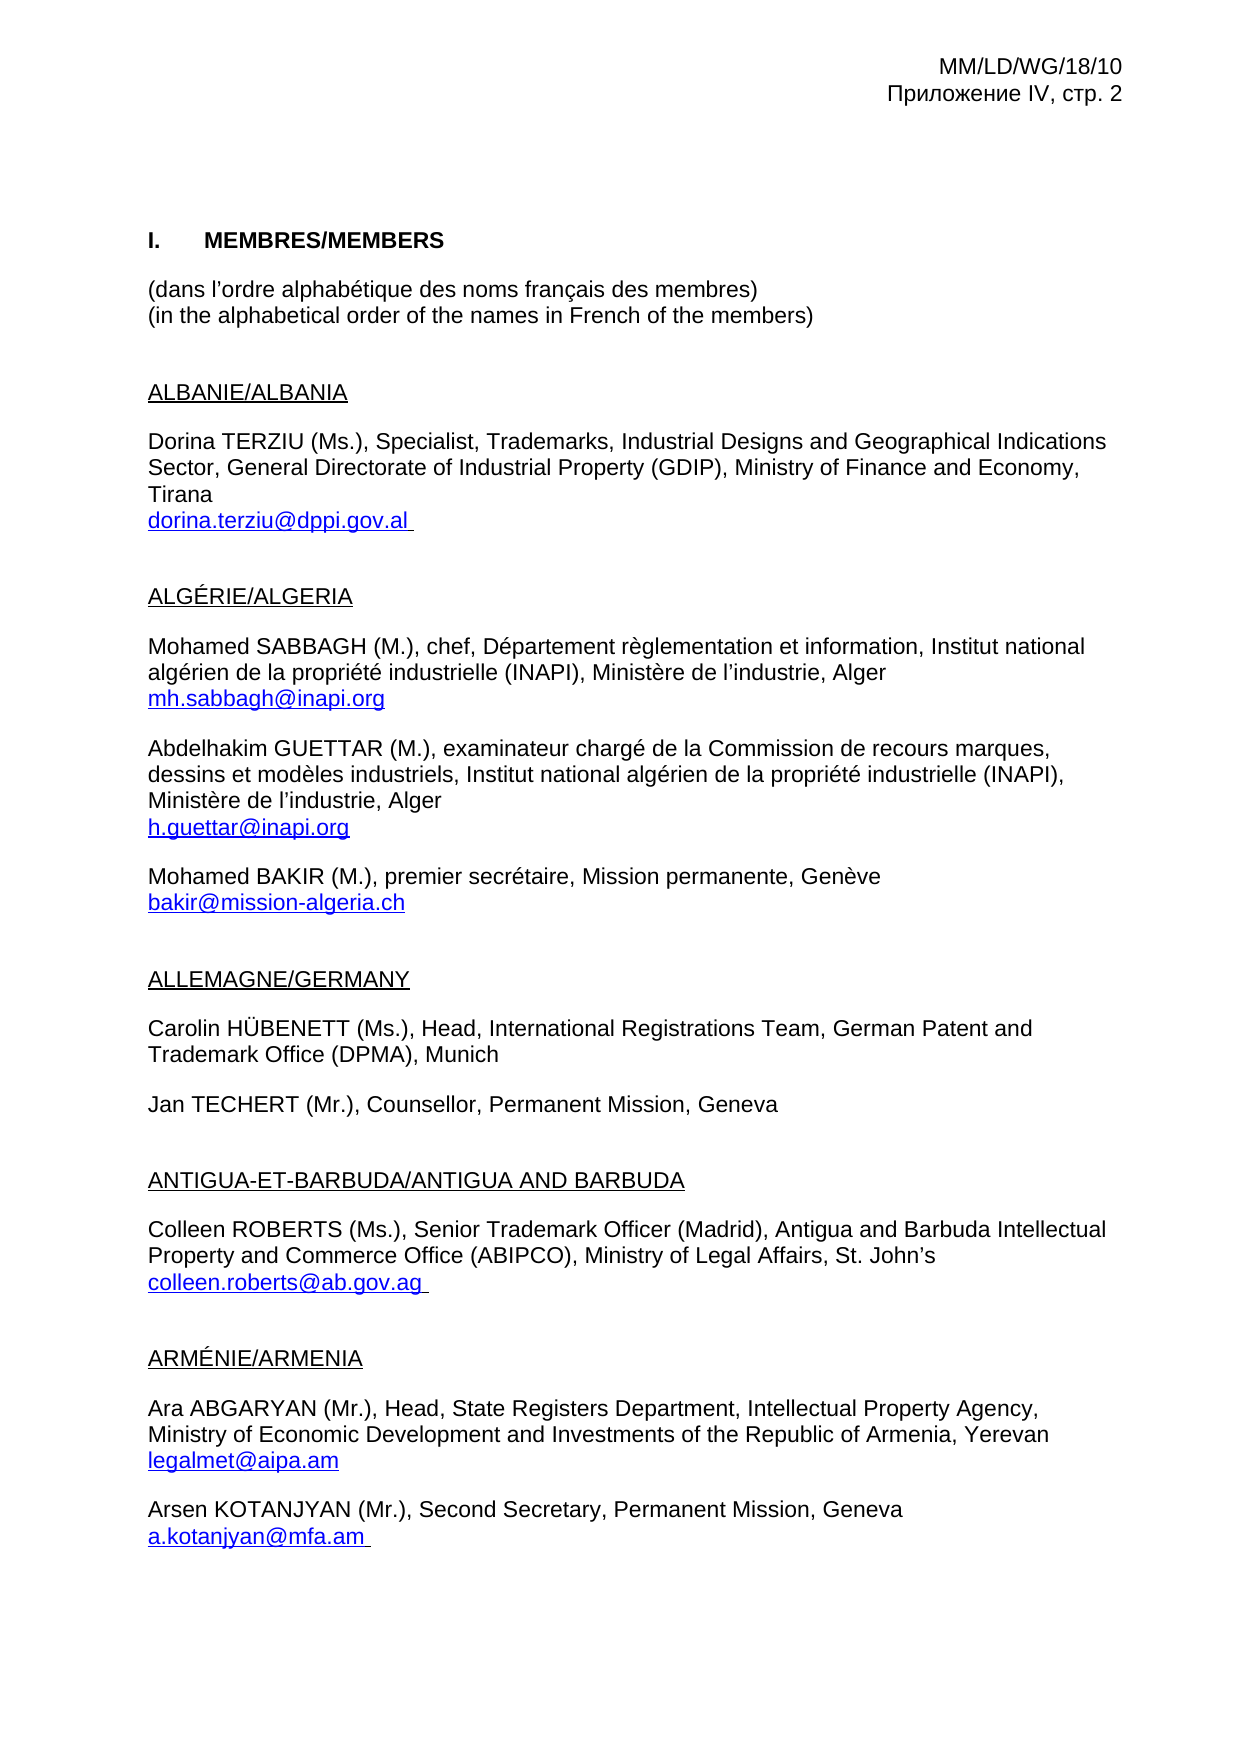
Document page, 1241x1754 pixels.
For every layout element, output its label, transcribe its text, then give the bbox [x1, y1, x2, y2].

text ANTIGUA-ET-BARBUDA/ANTIGUA AND BARBUDA [148, 1167, 1122, 1193]
text ALLEMAGNE/GERMANY [148, 966, 1122, 992]
text Dorina TERZIU (Ms.), Specialist, Trademarks, Industrial Designs and Geographical Indications Sector, General Directorate of Industrial Property (GDIP), Ministry of Finance and Economy, Tirana dorina.terziu@dppi.gov.al [148, 428, 1122, 533]
text (dans l’ordre alphabétique des noms français des membres) [148, 276, 1122, 302]
text Arsen KOTANJYAN (Mr.), Second Secretary, Permanent Mission, Geneva a.kotanjyan@mfa.am [148, 1496, 1122, 1549]
text (in the alphabetical order of the names in French of the members) [148, 302, 1122, 329]
text Mohamed SABBAGH (M.), chef, Département règlementation et information, Institut national algérien de la propriété industrielle (INAPI), Ministère de l’industrie, Alger mh.sabbagh@inapi.org [148, 633, 1122, 712]
text ARMÉNIE/ARMENIA [148, 1345, 1122, 1372]
text I. MEMBRES/MEMBERS [148, 227, 1122, 253]
text Abdelhakim GUETTAR (M.), examinateur chargé de la Commission de recours marques, dessins et modèles industriels, Institut national algérien de la propriété industrielle (INAPI), Ministère de l’industrie, Alger h.guettar@inapi.org [148, 734, 1122, 840]
text Jan TECHERT (Mr.), Counsellor, Permanent Mission, Geneva [148, 1091, 1122, 1117]
text Ara ABGARYAN (Mr.), Head, State Registers Department, Intellectual Property Agency, Ministry of Economic Development and Investments of the Republic of Armenia, Yerevan legalmet@aipa.am [148, 1394, 1122, 1473]
text ALBANIE/ALBANIA [148, 379, 1122, 405]
text Colleen ROBERTS (Ms.), Senior Trademark Officer (Madrid), Antigua and Barbuda Intellectual Property and Commerce Office (ABIPCO), Ministry of Legal Affairs, St. John’s colleen.roberts@ab.gov.ag [148, 1216, 1122, 1295]
text Carolin HÜBENETT (Ms.), Head, International Registrations Team, German Patent and Trademark Office (DPMA), Munich [148, 1015, 1122, 1068]
text ALGÉRIE/ALGERIA [148, 583, 1122, 610]
text Mohamed BAKIR (M.), premier secrétaire, Mission permanente, Genève bakir@mission-algeria.ch [148, 863, 1122, 916]
